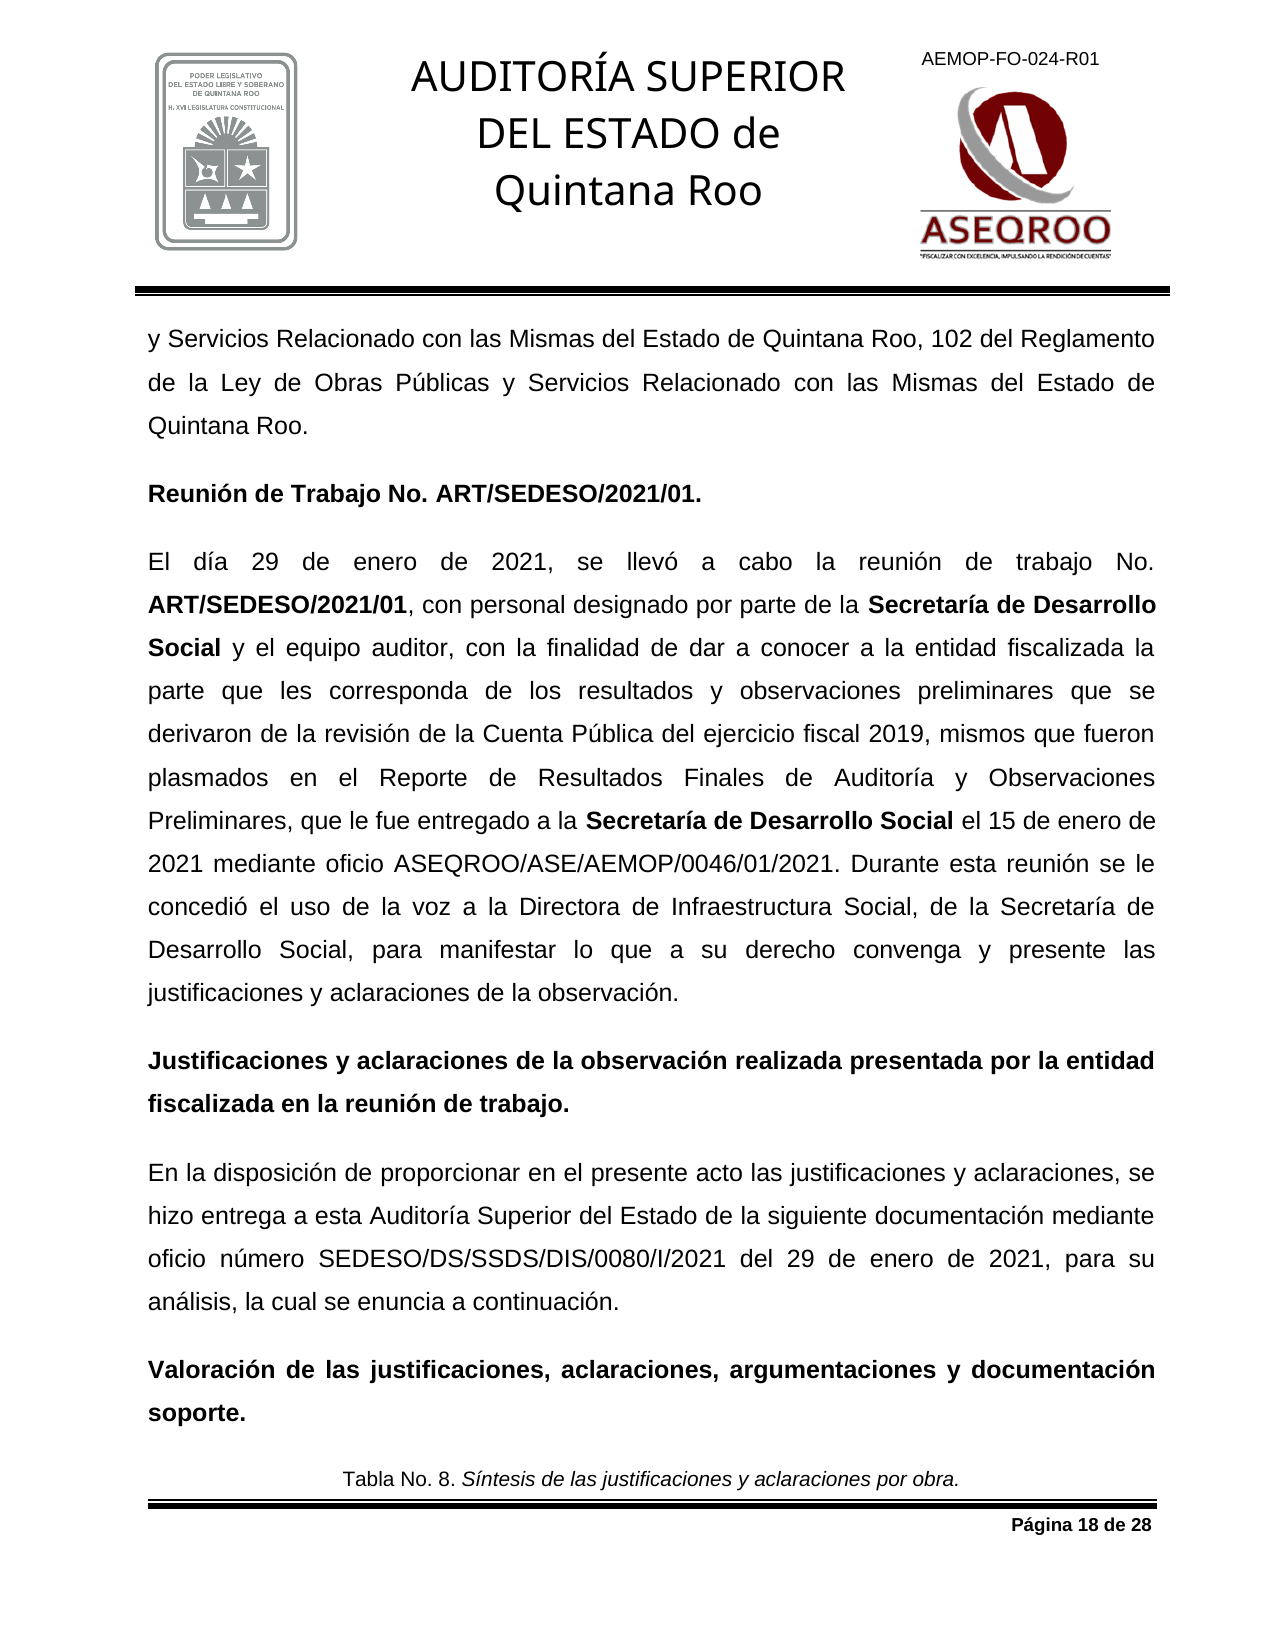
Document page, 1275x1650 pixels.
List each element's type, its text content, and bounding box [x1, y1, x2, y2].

picture [920, 87, 1111, 259]
picture [153, 49, 299, 252]
text Justificaciones y aclaraciones de la observación realizada presentada por la entidad fiscalizada en la reunión de trabajo. [148, 1046, 1157, 1118]
text Tabla No. 8. Síntesis de las justificaciones y aclaraciones por obra. [148, 1466, 1157, 1490]
text Valoración de las justificaciones, aclaraciones, argumentaciones y documentación soporte. [148, 1355, 1157, 1427]
text En la disposición de proporcionar en el presente acto las justificaciones y aclaraciones, se hizo entrega a esta Auditoría Superior del Estado de la siguiente documentación mediante oficio número SEDESO/DS/SSDS/DIS/0080/I/2021 del 29 de enero de 2021, para su análisis, la cual se enuncia a continuación. [148, 1158, 1157, 1316]
text Reunión de Trabajo No. ART/SEDESO/2021/01. [148, 479, 1157, 508]
text El día 29 de enero de 2021, se llevó a cabo la reunión de trabajo No. ART/SEDESO/2021/01, con personal designado por parte de la Secretaría de Desarrollo Social y el equipo auditor, con la finalidad de dar a conocer a la entidad fiscalizada la parte que les corresponda de los resultados y observaciones preliminares que se derivaron de la revisión de la Cuenta Pública del ejercicio fiscal 2019, mismos que fueron plasmados en el Reporte de Resultados Finales de Auditoría y Observaciones Preliminares, que le fue entregado a la Secretaría de Desarrollo Social el 15 de enero de 2021 mediante oficio ASEQROO/ASE/AEMOP/0046/01/2021. Durante esta reunión se le concedió el uso de la voz a la Directora de Infraestructura Social, de la Secretaría de Desarrollo Social, para manifestar lo que a su derecho convenga y presente las justificaciones y aclaraciones de la observación. [148, 547, 1157, 1007]
